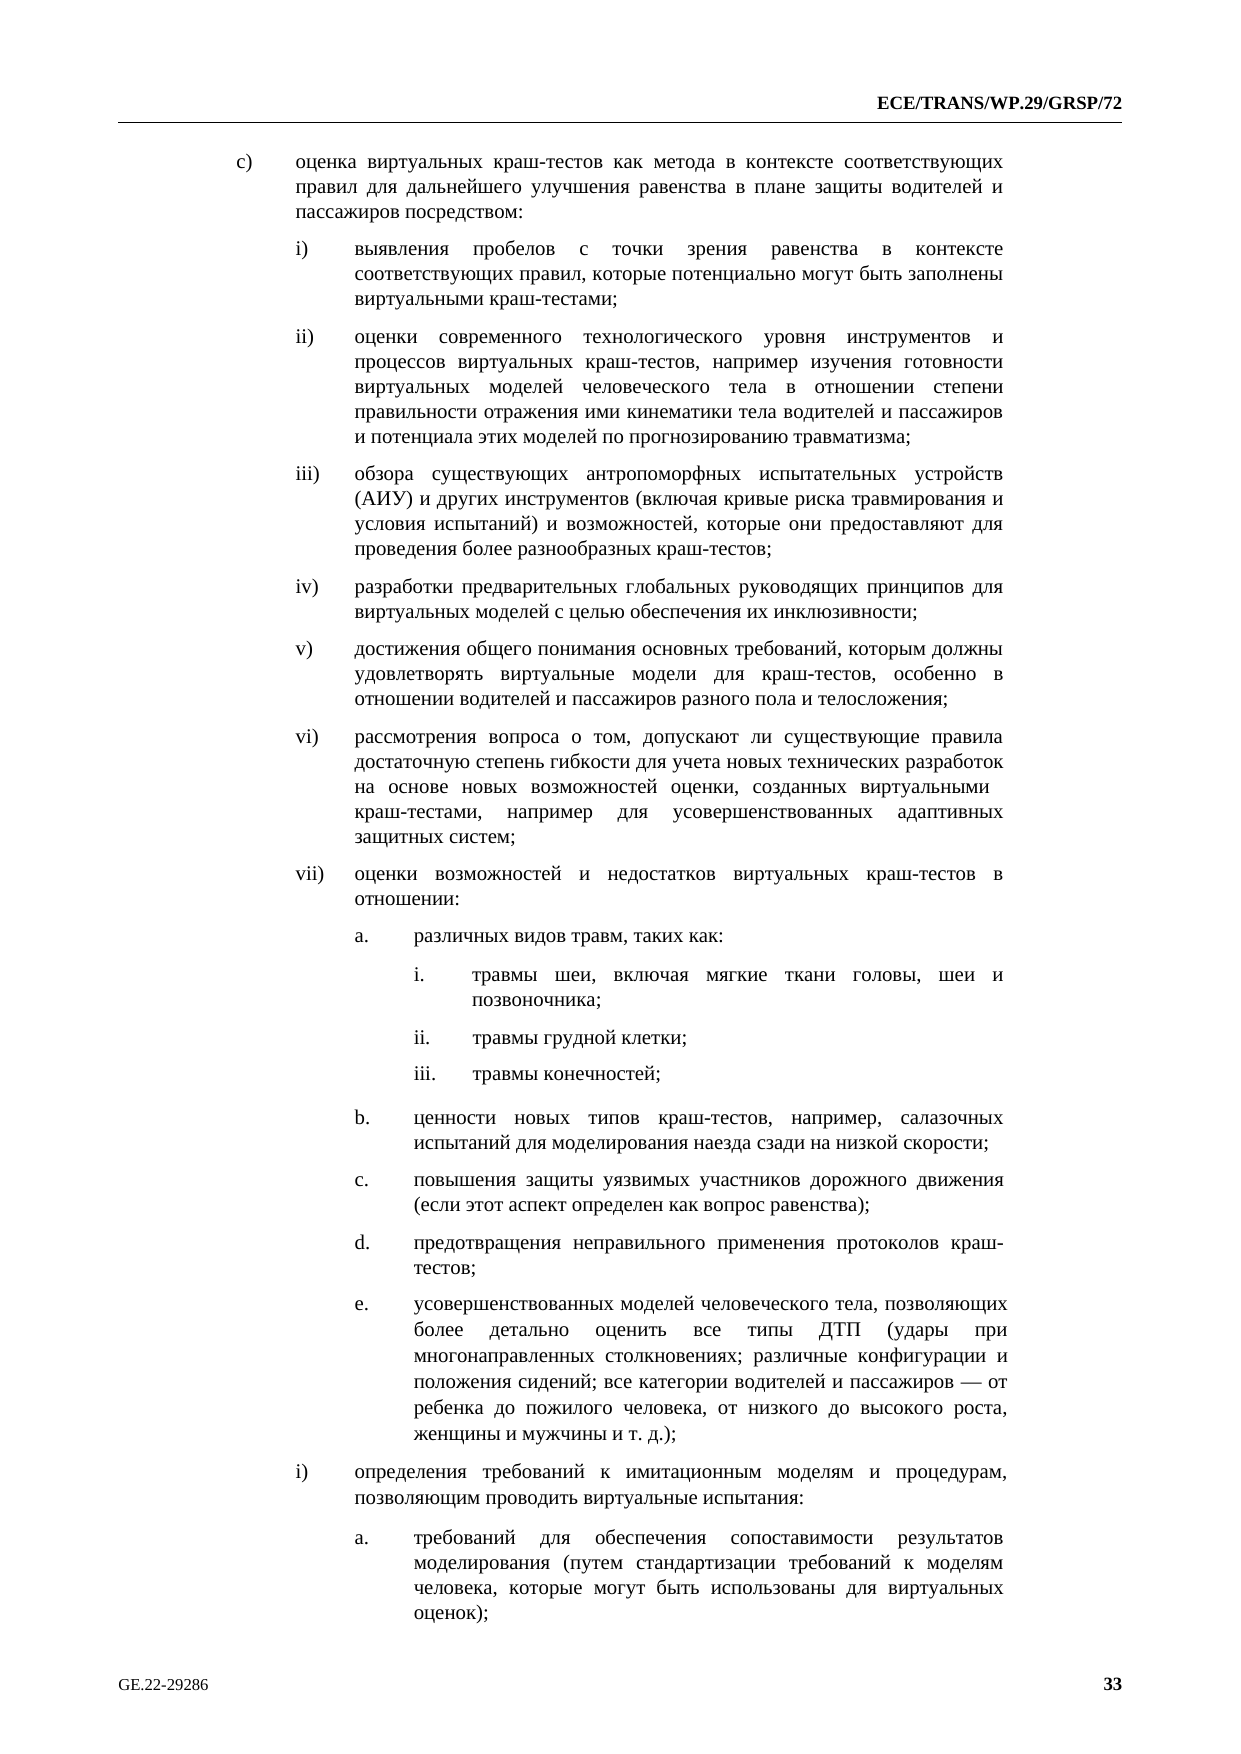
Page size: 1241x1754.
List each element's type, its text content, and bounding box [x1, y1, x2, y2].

list оценка виртуальных краш-тестов как метода в контексте соответствующих правил для дальнейшего улучшения равенства в плане защиты водителей и пассажиров посредством: [236, 148, 1004, 223]
text a. требований для обеспечения сопоставимости результатов моделирования (путем стандартизации требований к моделям человека, которые могут быть использованы для виртуальных оценок); [354, 1524, 1004, 1624]
text e. усовершенствованных моделей человеческого тела, позволяющих более детально оценить все типы ДТП (удары при многонаправленных столкновениях; различные конфигурации и положения сидений; все категории водителей и пассажиров — от ребенка до пожилого человека, от низкого до высокого роста, женщины и мужчины и т. д.); [354, 1291, 1008, 1445]
text vi) рассмотрения вопроса о том, допускают ли существующие правила достаточную степень гибкости для учета новых технических разработок на основе новых возможностей оценки, созданных виртуальными краш-тестами, например для усовершенствованных адаптивных защитных систем; [295, 723, 1004, 848]
text ii) оценки современного технологического уровня инструментов и процессов виртуальных краш-тестов, например изучения готовности виртуальных моделей человеческого тела в отношении степени правильности отражения ими кинематики тела водителей и пассажиров и потенциала этих моделей по прогнозированию травматизма; [295, 323, 1004, 448]
text v) достижения общего понимания основных требований, которым должны удовлетворять виртуальные модели для краш-тестов, особенно в отношении водителей и пассажиров разного пола и телосложения; [295, 635, 1004, 710]
text i) выявления пробелов с точки зрения равенства в контексте соответствующих правил, которые потенциально могут быть заполнены виртуальными краш-тестами; [295, 235, 1004, 310]
text c. повышения защиты уязвимых участников дорожного движения (если этот аспект определен как вопрос равенства); [354, 1166, 1004, 1216]
text b. ценности новых типов краш-тестов, например, салазочных испытаний для моделирования наезда сзади на низкой скорости; [354, 1104, 1004, 1154]
list iii. травмы конечностей; [413, 1061, 1009, 1085]
list определения требований к имитационным моделям и процедурам, позволяющим проводить виртуальные испытания: [295, 1459, 1008, 1509]
text ii. травмы грудной клетки; [413, 1024, 1004, 1049]
text iv) разработки предварительных глобальных руководящих принципов для виртуальных моделей с целью обеспечения их инклюзивности; [295, 573, 1004, 623]
text i. травмы шеи, включая мягкие ткани головы, шеи и позвоночника; [413, 961, 1004, 1011]
text iii) обзора существующих антропоморфных испытательных устройств (АИУ) и других инструментов (включая кривые риска травмирования и условия испытаний) и возможностей, которые они предоставляют для проведения более разнообразных краш-тестов; [295, 460, 1004, 560]
text a. различных видов травм, таких как: [354, 923, 1008, 947]
text d. предотвращения неправильного применения протоколов краш-тестов; [354, 1229, 1004, 1279]
text vii) оценки возможностей и недостатков виртуальных краш-тестов в отношении: [295, 860, 1004, 910]
